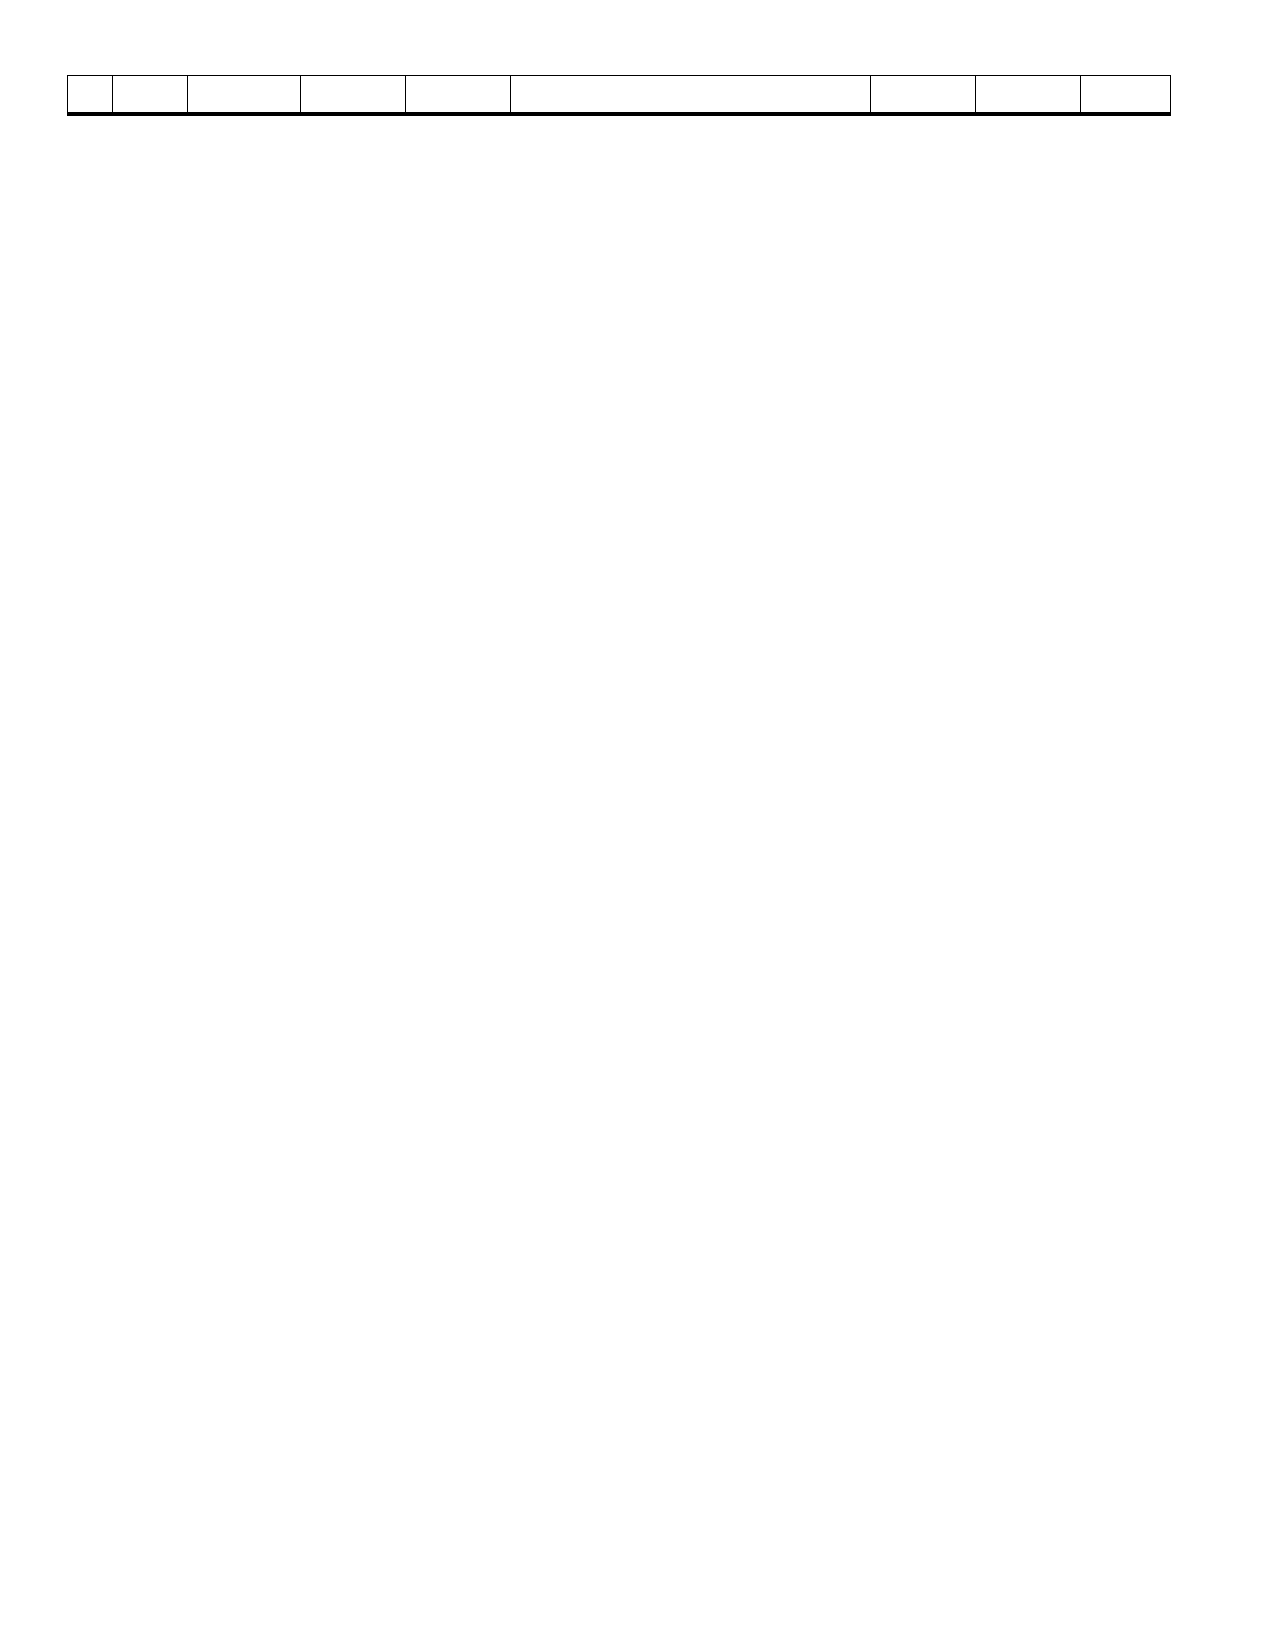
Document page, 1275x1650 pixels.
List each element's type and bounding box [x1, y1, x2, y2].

table_cell [406, 76, 510, 112]
table_cell [188, 76, 300, 112]
table_cell [871, 76, 975, 112]
table_cell [301, 76, 405, 112]
table_cell [1081, 76, 1170, 112]
table_cell [976, 76, 1080, 112]
table_cell [511, 76, 870, 112]
